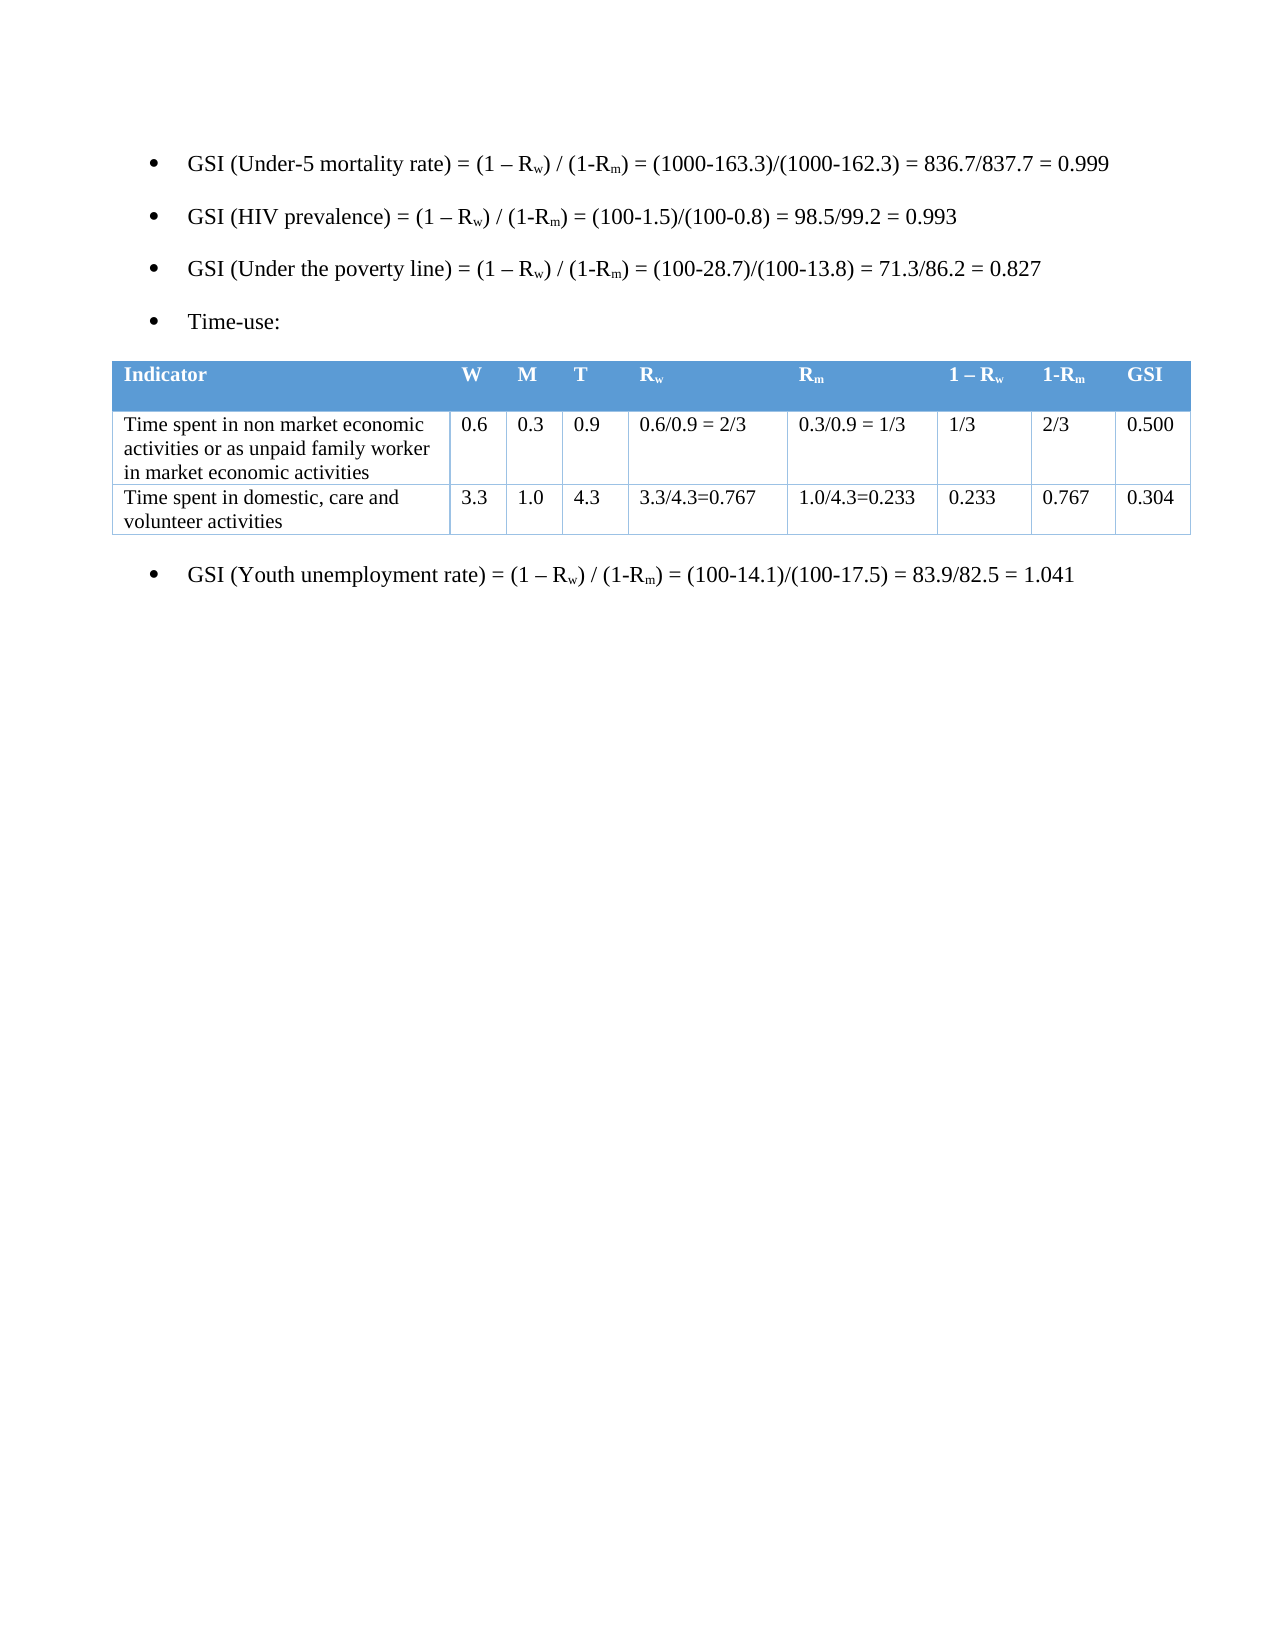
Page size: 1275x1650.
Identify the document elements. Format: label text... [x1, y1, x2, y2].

table_header 1-Rm [1032, 362, 1115, 411]
table_cell 3.3 [451, 485, 506, 534]
table_cell 0.3 [507, 412, 562, 484]
table_cell 0.6/0.9 = 2/3 [629, 412, 787, 484]
table_header W [451, 362, 506, 411]
table_header Rm [788, 362, 937, 411]
table_cell 0.9 [563, 412, 628, 484]
table_header Rw [629, 362, 787, 411]
table_cell 0.3/0.9 = 1/3 [788, 412, 937, 484]
table_cell 1.0/4.3=0.233 [788, 485, 937, 534]
table_cell 3.3/4.3=0.767 [629, 485, 787, 534]
table_header Indicator [113, 362, 449, 411]
table_header GSI [1116, 362, 1190, 411]
table_cell 1/3 [938, 412, 1031, 484]
table_cell 4.3 [563, 485, 628, 534]
table_header 1 – Rw [938, 362, 1031, 411]
table_cell 1.0 [507, 485, 562, 534]
table_cell 0.6 [451, 412, 506, 484]
table_cell 0.233 [938, 485, 1031, 534]
table_cell 2/3 [1032, 412, 1115, 484]
list GSI (Under the poverty line) = (1 – Rw) / (1-Rm) = (100-28.7)/(100-13.8) = 71.3/86.2 = 0.827 [150, 255, 1125, 282]
table_cell Time spent in domestic, care and volunteer activities [113, 485, 449, 534]
table_cell Time spent in non market economic activities or as unpaid family worker in market economic activities [113, 412, 449, 484]
table_header T [563, 362, 628, 411]
list GSI (Under-5 mortality rate) = (1 – Rw) / (1-Rm) = (1000-163.3)/(1000-162.3) = 836.7/837.7 = 0.999 [150, 150, 1125, 176]
table_cell 0.767 [1032, 485, 1115, 534]
list Time-use: [150, 308, 1125, 334]
table_header M [507, 362, 562, 411]
table_cell 0.500 [1116, 412, 1190, 484]
table_cell 0.304 [1116, 485, 1190, 534]
list GSI (HIV prevalence) = (1 – Rw) / (1-Rm) = (100-1.5)/(100-0.8) = 98.5/99.2 = 0.993 [150, 203, 1125, 229]
list GSI (Youth unemployment rate) = (1 – Rw) / (1-Rm) = (100-14.1)/(100-17.5) = 83.9/82.5 = 1.041 [150, 561, 1125, 587]
